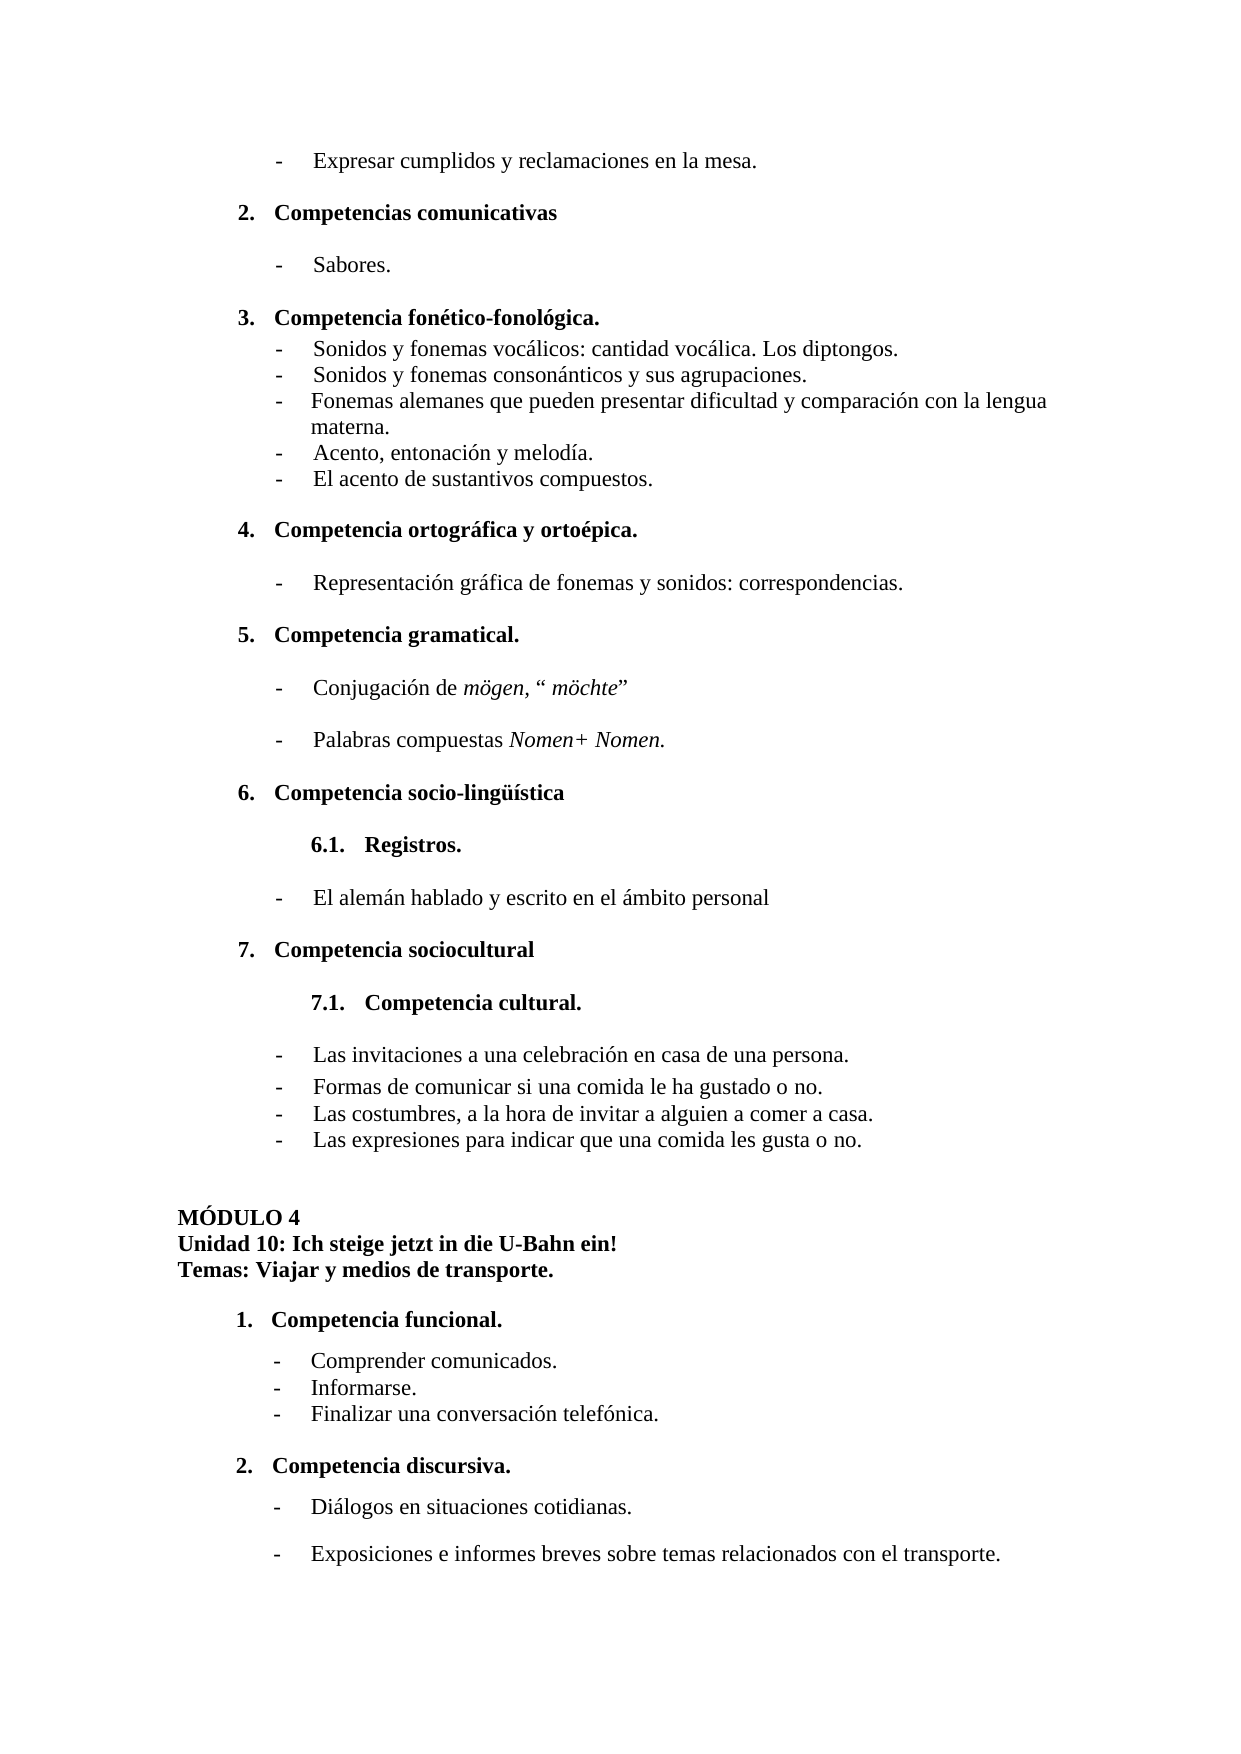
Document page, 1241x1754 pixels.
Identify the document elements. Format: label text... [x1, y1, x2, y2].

list Expresar cumplidos y reclamaciones en la mesa. [275, 148, 1063, 174]
list Competencia funcional. [236, 1309, 1063, 1332]
list Competencia sociocultural [238, 916, 1063, 968]
list Competencia discursiva. [236, 1455, 1063, 1478]
text Unidad 10: Ich steige jetzt in die U-Bahn ein! [177, 1231, 1063, 1257]
list Fonemas alemanes que pueden presentar dificultad y comparación con la lengua materna. [275, 388, 1063, 440]
list Conjugación de mögen, “ möchte” [275, 653, 1063, 706]
text Temas: Viajar y medios de transporte. [177, 1257, 1063, 1283]
list Finalizar una conversación telefónica. [273, 1401, 1063, 1427]
list Sabores. [275, 231, 1063, 283]
list Las costumbres, a la hora de invitar a alguien a comer a casa. [275, 1100, 1063, 1126]
list Sonidos y fonemas vocálicos: cantidad vocálica. Los diptongos. [275, 336, 1063, 362]
list Las expresiones para indicar que una comida les gusta o no. [275, 1126, 1063, 1153]
list Las invitaciones a una celebración en casa de una persona. [275, 1021, 1063, 1073]
text MÓDULO 4 [177, 1205, 1063, 1231]
list Formas de comunicar si una comida le ha gustado o no. [275, 1073, 1063, 1100]
list Acento, entonación y melodía. [275, 440, 1063, 466]
list Competencia cultural. [311, 968, 1063, 1021]
list Competencia ortográfica y ortoépica. [238, 496, 1063, 548]
list Sonidos y fonemas consonánticos y sus agrupaciones. [275, 362, 1063, 388]
list Competencias comunicativas [238, 178, 1063, 231]
list El acento de sustantivos compuestos. [275, 466, 1063, 492]
list Palabras compuestas Nomen+ Nomen. [275, 706, 1063, 758]
list El alemán hablado y escrito en el ámbito personal [275, 863, 1063, 916]
list Competencia gramatical. [238, 601, 1063, 653]
list Comprender comunicados. [273, 1348, 1063, 1374]
list Diálogos en situaciones cotidianas. [273, 1496, 1063, 1519]
list Competencia fonético-fonológica. [238, 283, 1063, 336]
list Representación gráfica de fonemas y sonidos: correspondencias. [275, 548, 1063, 601]
list Exposiciones e informes breves sobre temas relacionados con el transporte. [273, 1519, 1063, 1572]
list Competencia socio-lingüística [238, 758, 1063, 811]
list Registros. [311, 811, 1063, 863]
list Informarse. [273, 1374, 1063, 1401]
